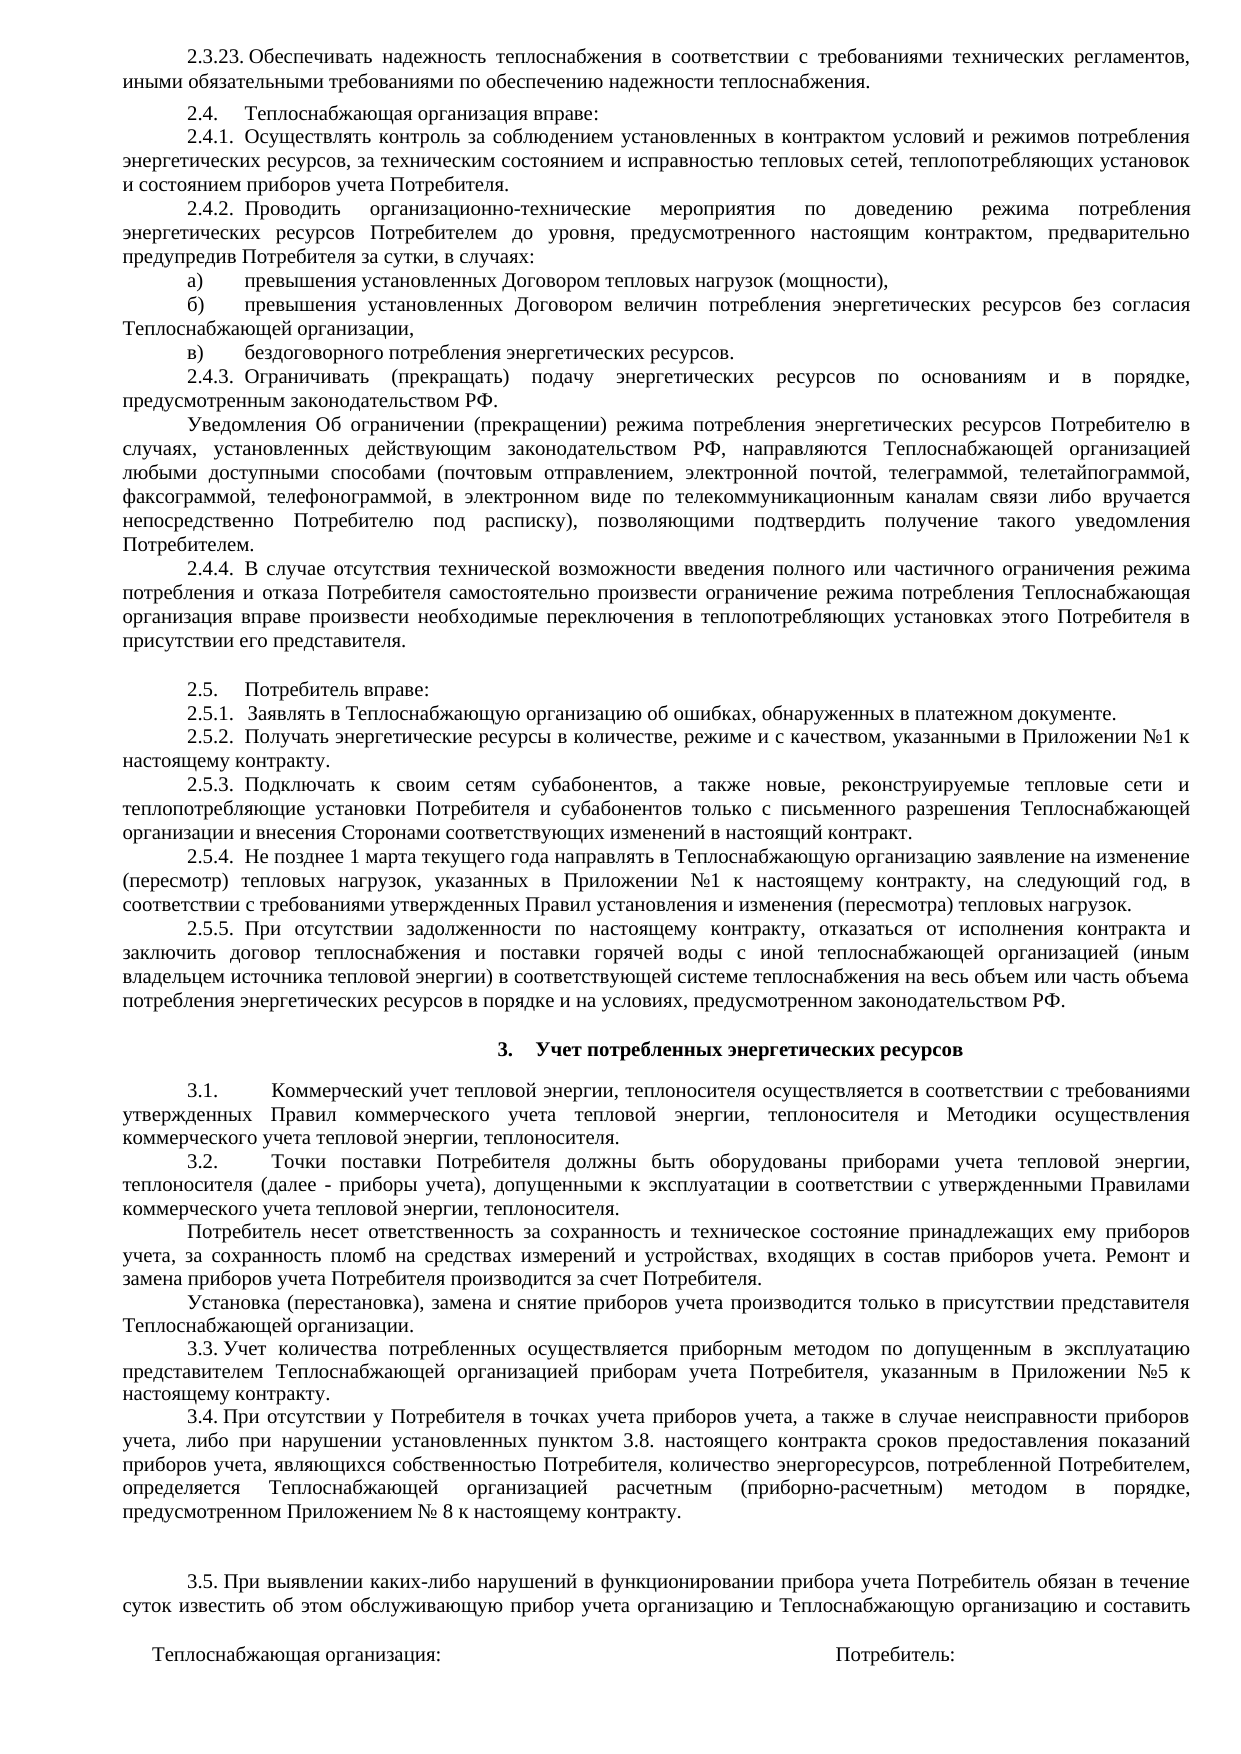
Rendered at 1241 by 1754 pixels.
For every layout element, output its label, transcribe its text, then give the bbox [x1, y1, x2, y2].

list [122, 1569, 1191, 1617]
list Точки поставки Потребителя должны быть оборудованы приборами учета тепловой энергии, теплоносителя (далее - приборы учета), допущенными к эксплуатации в соответствии с утвержденными Правилами коммерческого учета тепловой энергии, теплоносителя. [122, 1149, 1191, 1220]
list Обеспечивать надежность теплоснабжения в соответствии с требованиями технических регламентов, иными обязательными требованиями по обеспечению надежности теплоснабжения. [122, 44, 1191, 94]
text Потребитель несет ответственность за сохранность и техническое состояние принадлежащих ему приборов учета, за сохранность пломб на средствах измерений и устройствах, входящих в состав приборов учета. Ремонт и замена приборов учета Потребителя производится за счет Потребителя. [122, 1220, 1191, 1291]
text Установка (перестановка), замена и снятие приборов учета производится только в присутствии представителя Теплоснабжающей организации. [122, 1291, 1191, 1338]
list Ограничивать (прекращать) подачу энергетических ресурсов по основаниям и в порядке, предусмотренным законодательством РФ. [122, 364, 1191, 412]
list Учет количества потребленных осуществляется приборным методом по допущенным в эксплуатацию представителем Теплоснабжающей организацией приборам учета Потребителя, указанным в Приложении №5 к настоящему контракту. [122, 1338, 1191, 1405]
list Получать энергетические ресурсы в количестве, режиме и с качеством, указанными в Приложении №1 к настоящему контракту. [122, 725, 1191, 773]
list При отсутствии у Потребителя в точках учета приборов учета, а также в случае неисправности приборов учета, либо при нарушении установленных пунктом 3.8. настоящего контракта сроков предоставления показаний приборов учета, являющихся собственностью Потребителя, количество энергоресурсов, потребленной Потребителем, определяется Теплоснабжающей организацией расчетным (приборно-расчетным) методом в порядке, предусмотренном Приложением № 8 к настоящему контракту. [122, 1405, 1191, 1523]
list Не позднее 1 марта текущего года направлять в Теплоснабжающую организацию заявление на изменение (пересмотр) тепловых нагрузок, указанных в Приложении №1 к настоящему контракту, на следующий год, в соответствии с требованиями утвержденных Правил установления и изменения (пересмотра) тепловых нагрузок. [122, 844, 1191, 916]
list Теплоснабжающая организация вправе: [122, 101, 1191, 125]
list Учет потребленных энергетических ресурсов [497, 1040, 1191, 1061]
text а) превышения установленных Договором тепловых нагрузок (мощности), [122, 268, 1191, 292]
text б) превышения установленных Договором величин потребления энергетических ресурсов без согласия Теплоснабжающей организации, [122, 292, 1191, 340]
text Уведомления Об ограничении (прекращении) режима потребления энергетических ресурсов Потребителю в случаях, установленных действующим законодательством РФ, направляются Теплоснабжающей организацией любыми доступными способами (почтовым отправлением, электронной почтой, телеграммой, телетайпограммой, факсограммой, телефонограммой, в электронном виде по телекоммуникационным каналам связи либо вручается непосредственно Потребителю под расписку), позволяющими подтвердить получение такого уведомления Потребителем. [122, 412, 1191, 556]
list Заявлять в Теплоснабжающую организацию об ошибках, обнаруженных в платежном документе. [122, 701, 1191, 725]
list Потребитель вправе: [122, 677, 1191, 701]
list При отсутствии задолженности по настоящему контракту, отказаться от исполнения контракта и заключить договор теплоснабжения и поставки горячей воды с иной теплоснабжающей организацией (иным владельцем источника тепловой энергии) в соответствующей системе теплоснабжения на весь объем или часть объема потребления энергетических ресурсов в порядке и на условиях, предусмотренном законодательством РФ. [122, 916, 1191, 1012]
list Подключать к своим сетям субабонентов, а также новые, реконструируемые тепловые сети и теплопотребляющие установки Потребителя и субабонентов только с письменного разрешения Теплоснабжающей организации и внесения Сторонами соответствующих изменений в настоящий контракт. [122, 773, 1191, 844]
list Коммерческий учет тепловой энергии, теплоносителя осуществляется в соответствии с требованиями утвержденных Правил коммерческого учета тепловой энергии, теплоносителя и Методики осуществления коммерческого учета тепловой энергии, теплоносителя. [122, 1079, 1191, 1149]
list Осуществлять контроль за соблюдением установленных в контрактом условий и режимов потребления энергетических ресурсов, за техническим состоянием и исправностью тепловых сетей, теплопотребляющих установок и состоянием приборов учета Потребителя. [122, 125, 1191, 197]
list Проводить организационно-технические мероприятия по доведению режима потребления энергетических ресурсов Потребителем до уровня, предусмотренного настоящим контрактом, предварительно предупредив Потребителя за сутки, в случаях: [122, 197, 1191, 268]
list В случае отсутствия технической возможности введения полного или частичного ограничения режима потребления и отказа Потребителя самостоятельно произвести ограничение режима потребления Теплоснабжающая организация вправе произвести необходимые переключения в теплопотребляющих установках этого Потребителя в присутствии его представителя. [122, 556, 1191, 652]
text в) бездоговорного потребления энергетических ресурсов. [122, 340, 1191, 364]
